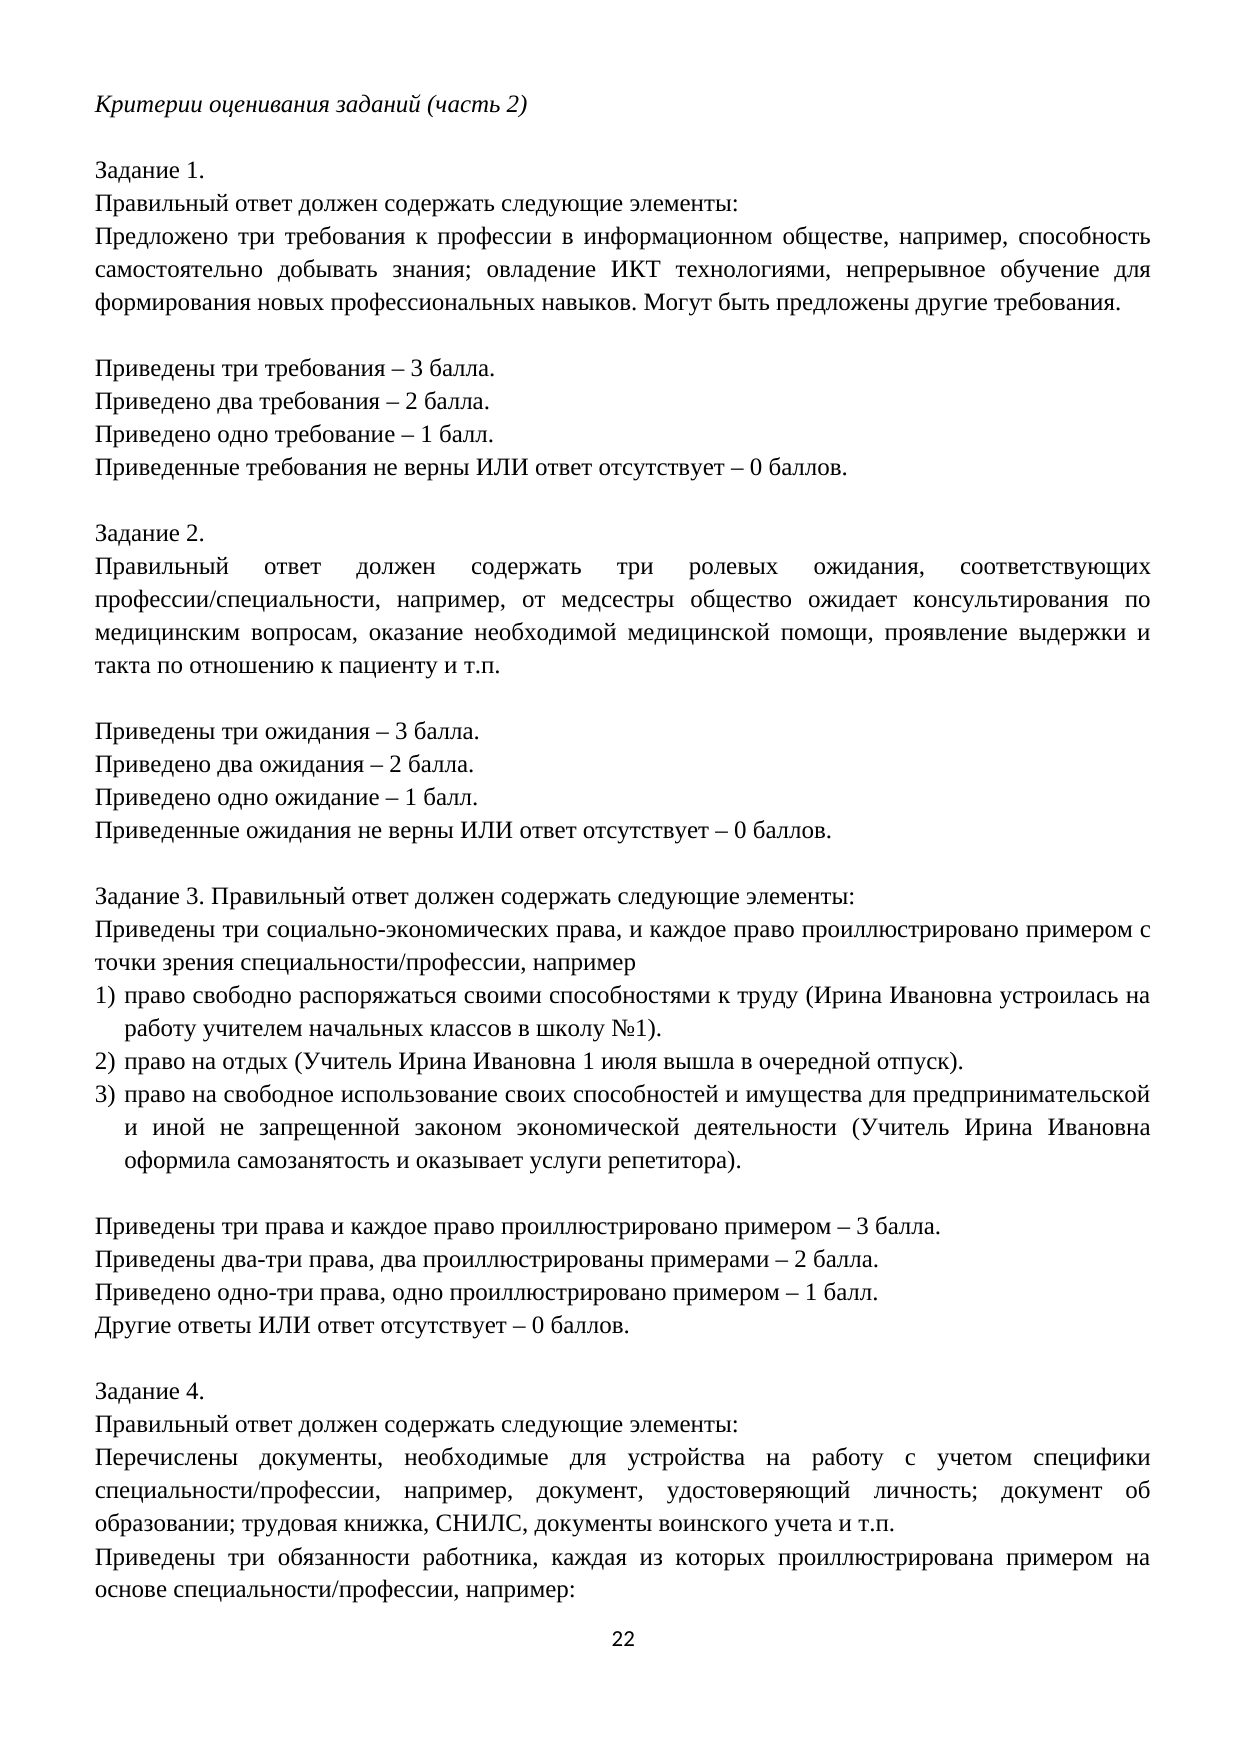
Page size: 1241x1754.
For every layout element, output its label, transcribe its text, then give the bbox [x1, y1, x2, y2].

text Предложено три требования к профессии в информационном обществе, например, способность самостоятельно добывать знания; овладение ИКТ технологиями, непрерывное обучение для формирования новых профессиональных навыков. Могут быть предложены другие требования. [94, 221, 1152, 316]
text Задание 4. [94, 1376, 1152, 1405]
text Задание 2. [94, 518, 1152, 547]
list право на свободное использование своих способностей и имущества для предпринимательской и иной не запрещенной законом экономической деятельности (Учитель Ирина Ивановна оформила самозанятость и оказывает услуги репетитора). [94, 1079, 1152, 1174]
text Приведены два-три права, два проиллюстрированы примерами – 2 балла. [94, 1244, 1152, 1273]
text Критерии оценивания заданий (часть 2) [94, 89, 1152, 117]
text Приведенные требования не верны ИЛИ ответ отсутствует – 0 баллов. [94, 452, 1152, 481]
text Приведено два требования – 2 балла. [94, 386, 1152, 414]
list право свободно распоряжаться своими способностями к труду (Ирина Ивановна устроилась на работу учителем начальных классов в школу №1). [94, 980, 1152, 1042]
text Приведенные ожидания не верны ИЛИ ответ отсутствует – 0 баллов. [94, 815, 1152, 844]
text Правильный ответ должен содержать следующие элементы: [94, 188, 1152, 216]
text Задание 3. Правильный ответ должен содержать следующие элементы: [94, 881, 1152, 910]
text Приведены три обязанности работника, каждая из которых проиллюстрирована примером на основе специальности/профессии, например: [94, 1542, 1152, 1603]
text Задание 1. [94, 155, 1152, 183]
text Другие ответы ИЛИ ответ отсутствует – 0 баллов. [94, 1310, 1152, 1339]
text Приведены три социально-экономических права, и каждое право проиллюстрировано примером с точки зрения специальности/профессии, например [94, 914, 1152, 976]
text Приведены три ожидания – 3 балла. [94, 716, 1152, 745]
text Приведено одно требование – 1 балл. [94, 419, 1152, 448]
text Приведены три права и каждое право проиллюстрировано примером – 3 балла. [94, 1211, 1152, 1240]
list право на отдых (Учитель Ирина Ивановна 1 июля вышла в очередной отпуск). [94, 1046, 1152, 1075]
text Правильный ответ должен содержать следующие элементы: [94, 1409, 1152, 1438]
text Перечислены документы, необходимые для устройства на работу с учетом специфики специальности/профессии, например, документ, удостоверяющий личность; документ об образовании; трудовая книжка, СНИЛС, документы воинского учета и т.п. [94, 1442, 1152, 1537]
text Приведено одно ожидание – 1 балл. [94, 782, 1152, 811]
text Приведены три требования – 3 балла. [94, 353, 1152, 382]
text Правильный ответ должен содержать три ролевых ожидания, соответствующих профессии/специальности, например, от медсестры общество ожидает консультирования по медицинским вопросам, оказание необходимой медицинской помощи, проявление выдержки и такта по отношению к пациенту и т.п. [94, 551, 1152, 679]
text Приведено одно-три права, одно проиллюстрировано примером – 1 балл. [94, 1277, 1152, 1306]
text Приведено два ожидания – 2 балла. [94, 749, 1152, 778]
